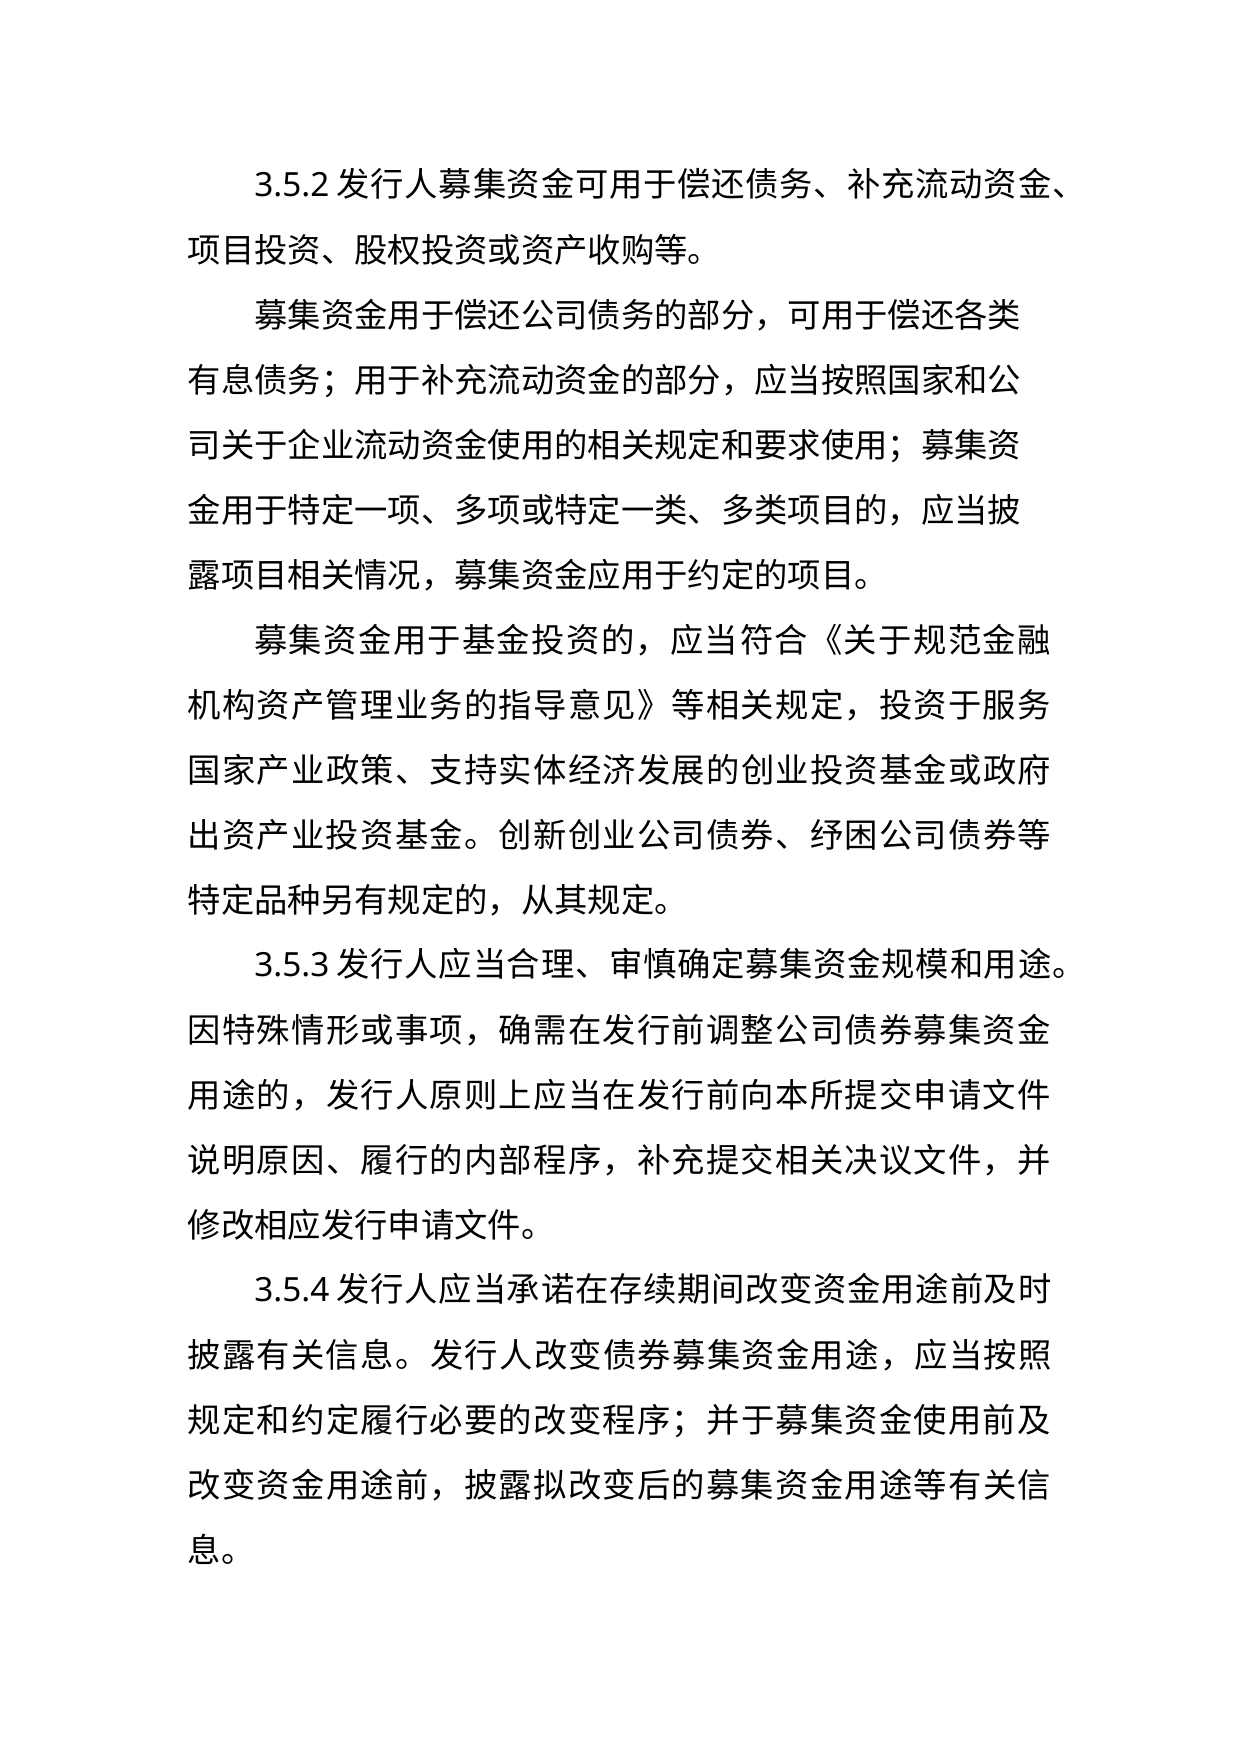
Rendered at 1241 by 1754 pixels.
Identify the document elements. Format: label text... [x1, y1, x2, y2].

text 募集资金用于基金投资的，应当符合《关于规范金融机构资产管理业务的指导意见》等相关规定，投资于服务国家产业政策、支持实体经济发展的创业投资基金或政府出资产业投资基金。创新创业公司债券、纾困公司债券等特定品种另有规定的，从其规定。 [187, 605, 1053, 930]
text 3.5.3发行人应当合理、审慎确定募集资金规模和用途。因特殊情形或事项，确需在发行前调整公司债券募集资金用途的，发行人原则上应当在发行前向本所提交申请文件，说明原因、履行的内部程序，补充提交相关决议文件，并修改相应发行申请文件。 [187, 930, 1053, 1255]
text 3.5.4发行人应当承诺在存续期间改变资金用途前及时披露有关信息。发行人改变债券募集资金用途，应当按照规定和约定履行必要的改变程序；并于募集资金使用前及改变资金用途前，披露拟改变后的募集资金用途等有关信息。 [187, 1255, 1053, 1580]
text 募集资金用于偿还公司债务的部分，可用于偿还各类有息债务；用于补充流动资金的部分，应当按照国家和公司关于企业流动资金使用的相关规定和要求使用；募集资金用于特定一项、多项或特定一类、多类项目的，应当披露项目相关情况，募集资金应用于约定的项目。 [187, 280, 1053, 605]
text 3.5.2发行人募集资金可用于偿还债务、补充流动资金、项目投资、股权投资或资产收购等。 [187, 150, 1053, 280]
